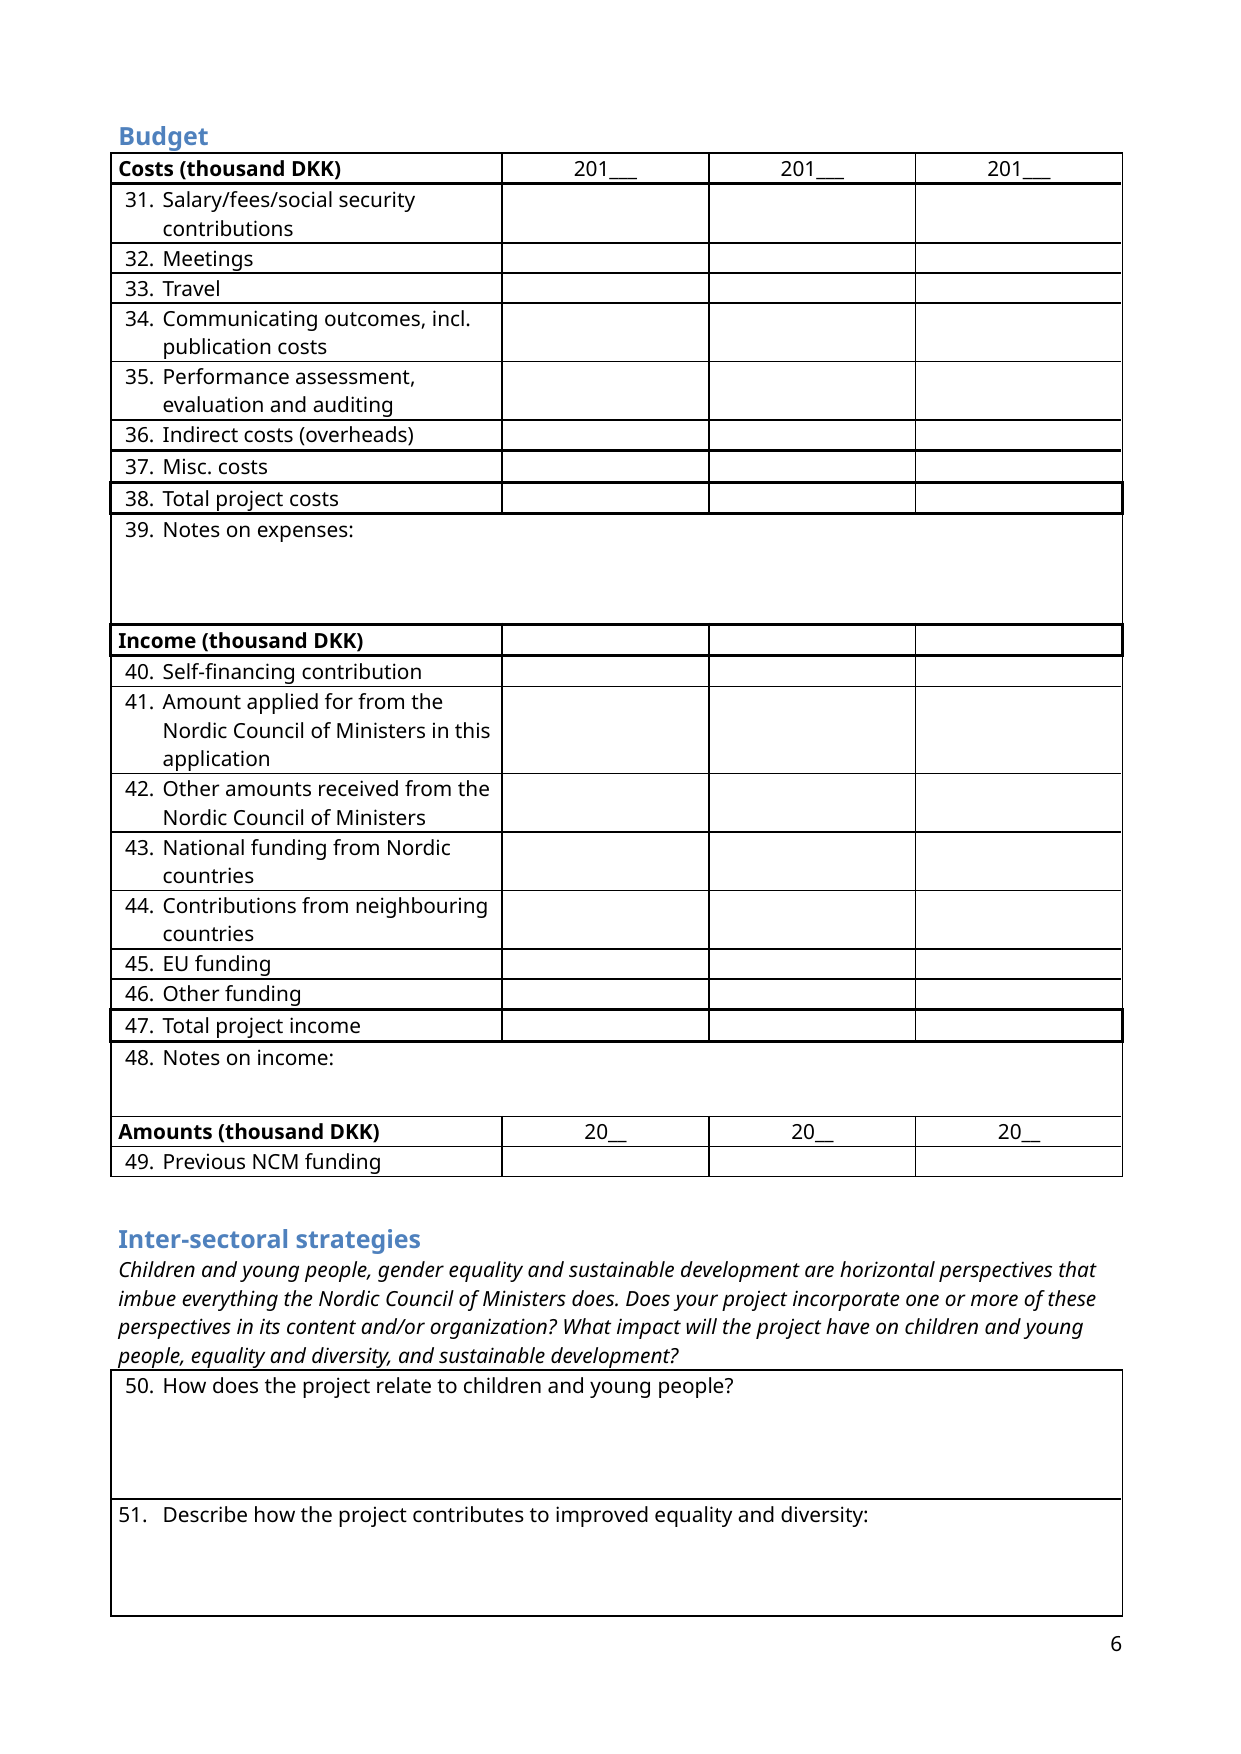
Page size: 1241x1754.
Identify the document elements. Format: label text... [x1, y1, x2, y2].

table_cell National funding from Nordic countries [112, 833, 501, 889]
table_cell Meetings [112, 244, 501, 272]
table_cell Contributions from neighbouring countries [112, 891, 501, 948]
table_cell [710, 452, 915, 481]
table_cell [503, 452, 708, 481]
table_cell [710, 274, 915, 302]
table_cell [503, 980, 708, 1008]
table_cell Amounts (thousand DKK) [112, 1117, 501, 1146]
table_cell [710, 1011, 915, 1039]
table_cell [916, 773, 1122, 831]
table_cell Income (thousand DKK) [112, 626, 501, 654]
table_cell [916, 831, 1122, 889]
table_cell 20__ [503, 1117, 708, 1146]
table_cell 20__ [916, 1116, 1122, 1146]
table_cell [916, 182, 1122, 242]
table_cell [503, 421, 708, 449]
table_cell [710, 185, 915, 242]
table_cell [710, 421, 915, 449]
table_cell Total project costs [112, 484, 501, 512]
table_cell [916, 890, 1122, 948]
table_cell [710, 891, 915, 948]
table_cell [916, 242, 1122, 272]
table_cell [503, 1147, 708, 1176]
table_cell EU funding [112, 950, 501, 978]
table_cell [916, 484, 1121, 512]
text Budget [118, 118, 1122, 152]
table_cell [710, 244, 915, 272]
table_cell [916, 449, 1122, 481]
table_cell [710, 687, 915, 773]
table_cell [710, 950, 915, 978]
table_cell [503, 626, 708, 654]
table_cell Previous NCM funding [112, 1147, 501, 1176]
table_cell Notes on income: [112, 1043, 1122, 1116]
table_cell Other amounts received from the Nordic Council of Ministers [112, 774, 501, 831]
table_cell [710, 833, 915, 889]
table_cell [710, 304, 915, 361]
table_cell [503, 774, 708, 831]
table_cell [503, 304, 708, 361]
table_cell [916, 686, 1122, 773]
table_header 201___ [916, 154, 1122, 182]
table_cell [503, 244, 708, 272]
table_cell Other funding [112, 980, 501, 1008]
table_cell [916, 1146, 1122, 1176]
text Inter-sectoral strategies [118, 1222, 1122, 1256]
table_cell [503, 657, 708, 686]
table_cell [710, 1147, 915, 1176]
table_cell [916, 302, 1122, 361]
table_cell [710, 362, 915, 419]
table_cell [916, 419, 1122, 449]
table_cell [916, 361, 1122, 419]
table_cell [710, 657, 915, 686]
table_cell [503, 687, 708, 773]
table_cell [916, 657, 1122, 686]
table_cell [916, 272, 1122, 302]
table_cell [710, 626, 915, 654]
table_cell Salary/fees/social security contributions [112, 185, 501, 242]
table_cell [710, 484, 915, 512]
table_cell [503, 891, 708, 948]
table_cell [503, 1011, 708, 1039]
table_cell Notes on expenses: [112, 515, 1122, 623]
table_cell Self-financing contribution [112, 657, 501, 686]
table_cell [503, 484, 708, 512]
table_cell [710, 980, 915, 1008]
table_cell [916, 626, 1121, 654]
table_cell Amount applied for from the Nordic Council of Ministers in this application [112, 687, 501, 773]
table_cell [916, 1011, 1121, 1039]
table_cell Travel [112, 274, 501, 302]
table_cell [503, 950, 708, 978]
text Children and young people, gender equality and sustainable development are horizontal perspectives that imbue everything the Nordic Council of Ministers does. Does your project incorporate one or more of these perspectives in its content and/or organization? What impact will the project have on children and young people, equality and diversity, and sustainable development? [118, 1256, 1122, 1369]
table_header 201___ [710, 154, 915, 182]
table_header How does the project relate to children and young people? [112, 1371, 1122, 1498]
table_header Costs (thousand DKK) [112, 154, 501, 182]
table_cell [503, 185, 708, 242]
table_cell 20__ [710, 1117, 915, 1146]
table_cell [916, 948, 1122, 978]
table_cell Performance assessment, evaluation and auditing [112, 362, 501, 419]
table_cell [710, 774, 915, 831]
table_cell Communicating outcomes, incl. publication costs [112, 304, 501, 361]
table_cell Describe how the project contributes to improved equality and diversity: [112, 1498, 1122, 1615]
table_cell [503, 274, 708, 302]
table_cell [916, 978, 1122, 1008]
table_cell [503, 362, 708, 419]
table_cell Total project income [112, 1011, 501, 1039]
table_cell Misc. costs [112, 452, 501, 481]
table_cell Indirect costs (overheads) [112, 421, 501, 449]
table_header 201___ [503, 154, 708, 182]
table_cell [503, 833, 708, 889]
